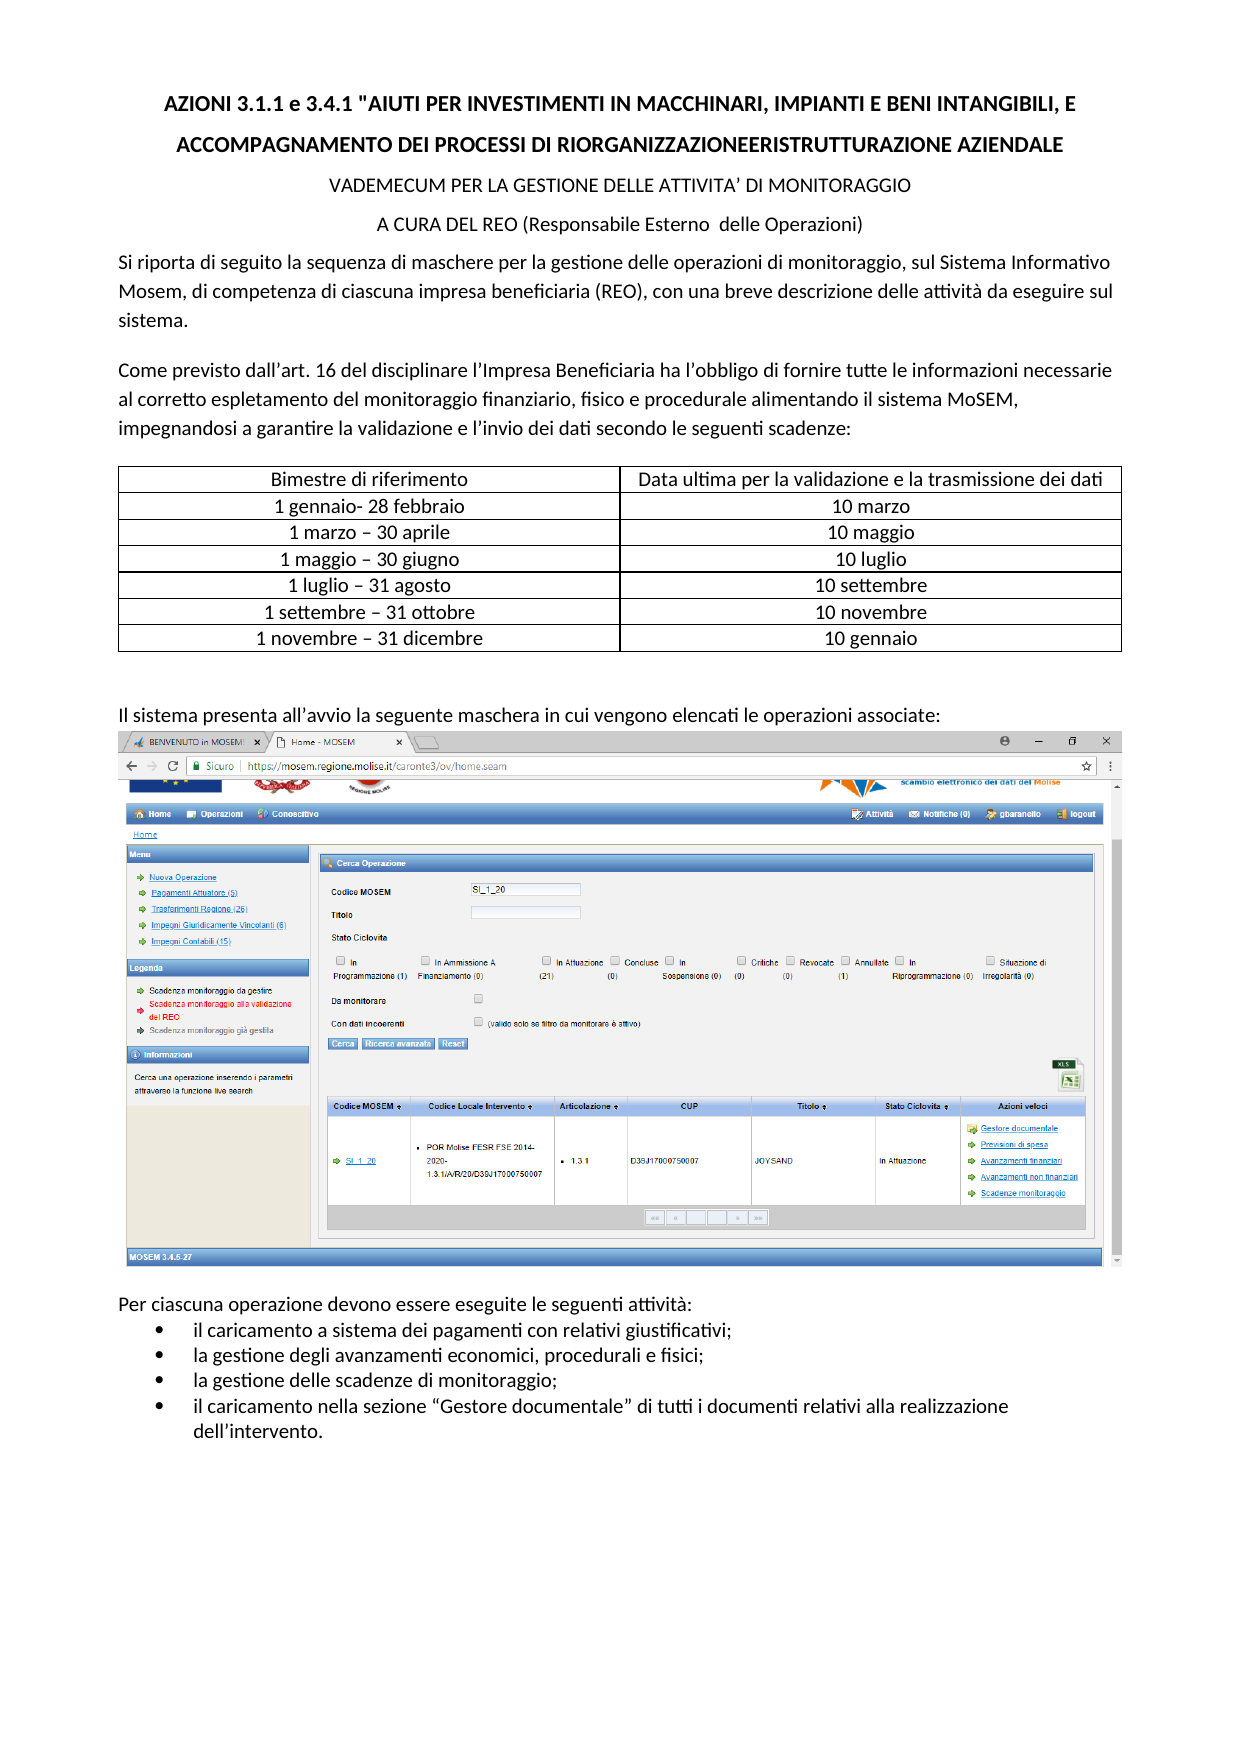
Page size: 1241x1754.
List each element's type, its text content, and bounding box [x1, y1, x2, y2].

table_cell 10 luglio [621, 546, 1121, 571]
text AZIONI 3.1.1 e 3.4.1 "AIUTI PER INVESTIMENTI IN MACCHINARI, IMPIANTI E BENI INTANGIBILI, E ACCOMPAGNAMENTO DEI PROCESSI DI RIORGANIZZAZIONEERISTRUTTURAZIONE AZIENDALE [118, 89, 1122, 159]
text Per ciascuna operazione devono essere eseguite le seguenti attività: [118, 1291, 1122, 1317]
list il caricamento nella sezione “Gestore documentale” di tutti i documenti relativi alla realizzazione dell’intervento. [156, 1393, 1122, 1444]
table_cell 1 marzo – 30 aprile [119, 520, 619, 545]
list la gestione delle scadenze di monitoraggio; [156, 1368, 1122, 1393]
text VADEMECUM PER LA GESTIONE DELLE ATTIVITA’ DI MONITORAGGIO [118, 173, 1122, 198]
text Il sistema presenta all’avvio la seguente maschera in cui vengono elencati le operazioni associate: [118, 702, 1122, 731]
table_cell 1 maggio – 30 giugno [119, 546, 619, 571]
table_header Data ultima per la validazione e la trasmissione dei dati [621, 467, 1121, 492]
table_cell 1 gennaio- 28 febbraio [119, 493, 619, 518]
table_cell 10 gennaio [621, 625, 1121, 651]
list il caricamento a sistema dei pagamenti con relativi giustificativi; [156, 1317, 1122, 1342]
table_cell 1 luglio – 31 agosto [119, 573, 619, 598]
text Si riporta di seguito la sequenza di maschere per la gestione delle operazioni di monitoraggio, sul Sistema Informativo Mosem, di competenza di ciascuna impresa beneficiaria (REO), con una breve descrizione delle attività da eseguire sul sistema. [118, 249, 1122, 333]
table_cell 10 novembre [621, 599, 1121, 624]
table_cell 10 marzo [621, 493, 1121, 518]
table_cell 10 settembre [621, 573, 1121, 598]
list la gestione degli avanzamenti economici, procedurali e fisici; [156, 1342, 1122, 1368]
text A CURA DEL REO (Responsabile Esterno delle Operazioni) [118, 211, 1122, 236]
picture [118, 731, 1123, 1267]
text Come previsto dall’art. 16 del disciplinare l’Impresa Beneficiaria ha l’obbligo di fornire tutte le informazioni necessarie al corretto espletamento del monitoraggio finanziario, fisico e procedurale alimentando il sistema MoSEM, impegnandosi a garantire la validazione e l’invio dei dati secondo le seguenti scadenze: [118, 357, 1122, 441]
table_cell 10 maggio [621, 520, 1121, 545]
table_cell 1 novembre – 31 dicembre [119, 625, 619, 651]
table_header Bimestre di riferimento [119, 467, 619, 492]
table_cell 1 settembre – 31 ottobre [119, 599, 619, 624]
